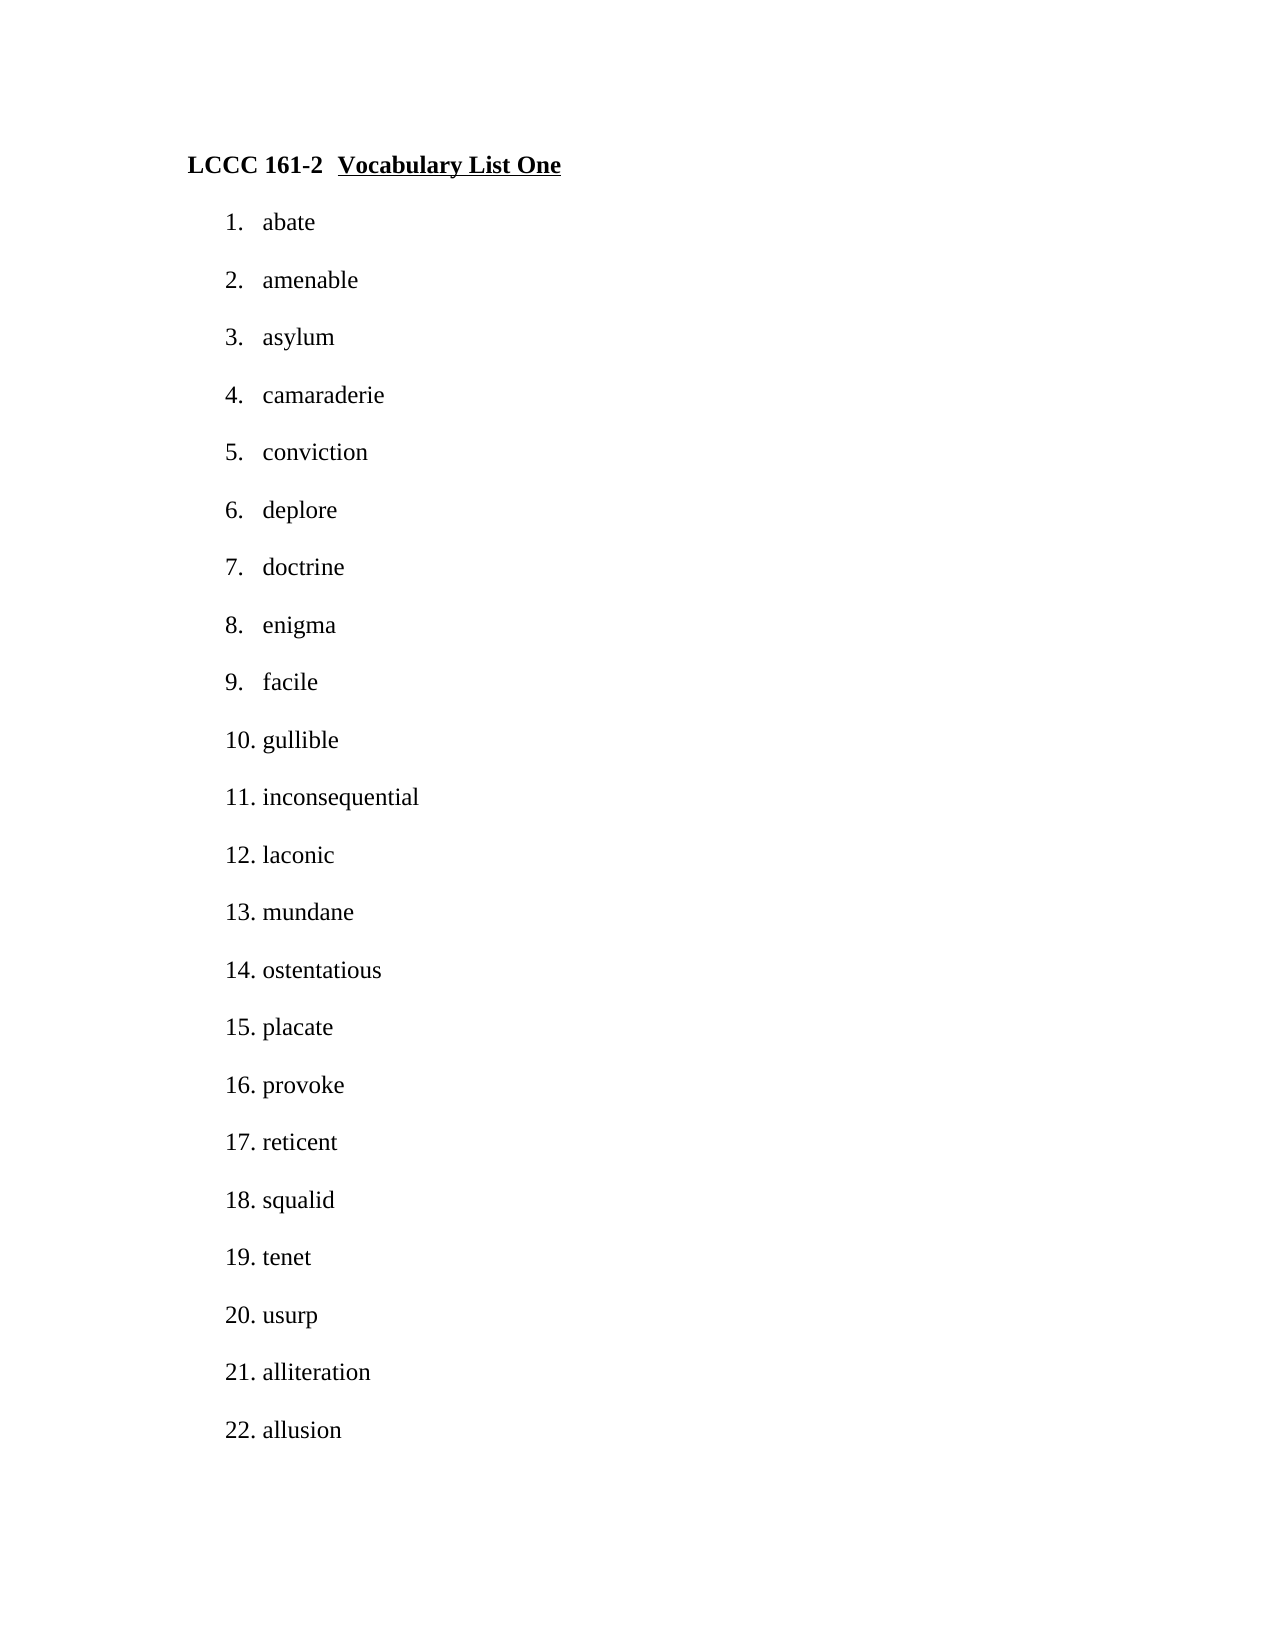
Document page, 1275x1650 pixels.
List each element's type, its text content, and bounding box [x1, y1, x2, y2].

list ostentatious [225, 955, 1087, 984]
list asylum [225, 322, 1087, 351]
list mundane [225, 897, 1087, 926]
list enigma [225, 610, 1087, 639]
list amenable [225, 265, 1087, 294]
list placate [225, 1012, 1087, 1041]
list deplore [225, 495, 1087, 524]
list conviction [225, 437, 1087, 466]
list squalid [225, 1185, 1087, 1214]
list doctrine [225, 552, 1087, 581]
list laconic [225, 840, 1087, 869]
list tenet [225, 1242, 1087, 1271]
list gullible [225, 725, 1087, 754]
list facile [225, 667, 1087, 696]
list reticent [225, 1127, 1087, 1156]
list inconsequential [225, 782, 1087, 811]
list provoke [225, 1070, 1087, 1099]
text LCCC 161-2 Vocabulary List One [187, 150, 1087, 179]
list allusion [225, 1415, 1087, 1444]
list abate [225, 207, 1087, 236]
list camaraderie [225, 380, 1087, 409]
list usurp [225, 1300, 1087, 1329]
list alliteration [225, 1357, 1087, 1386]
